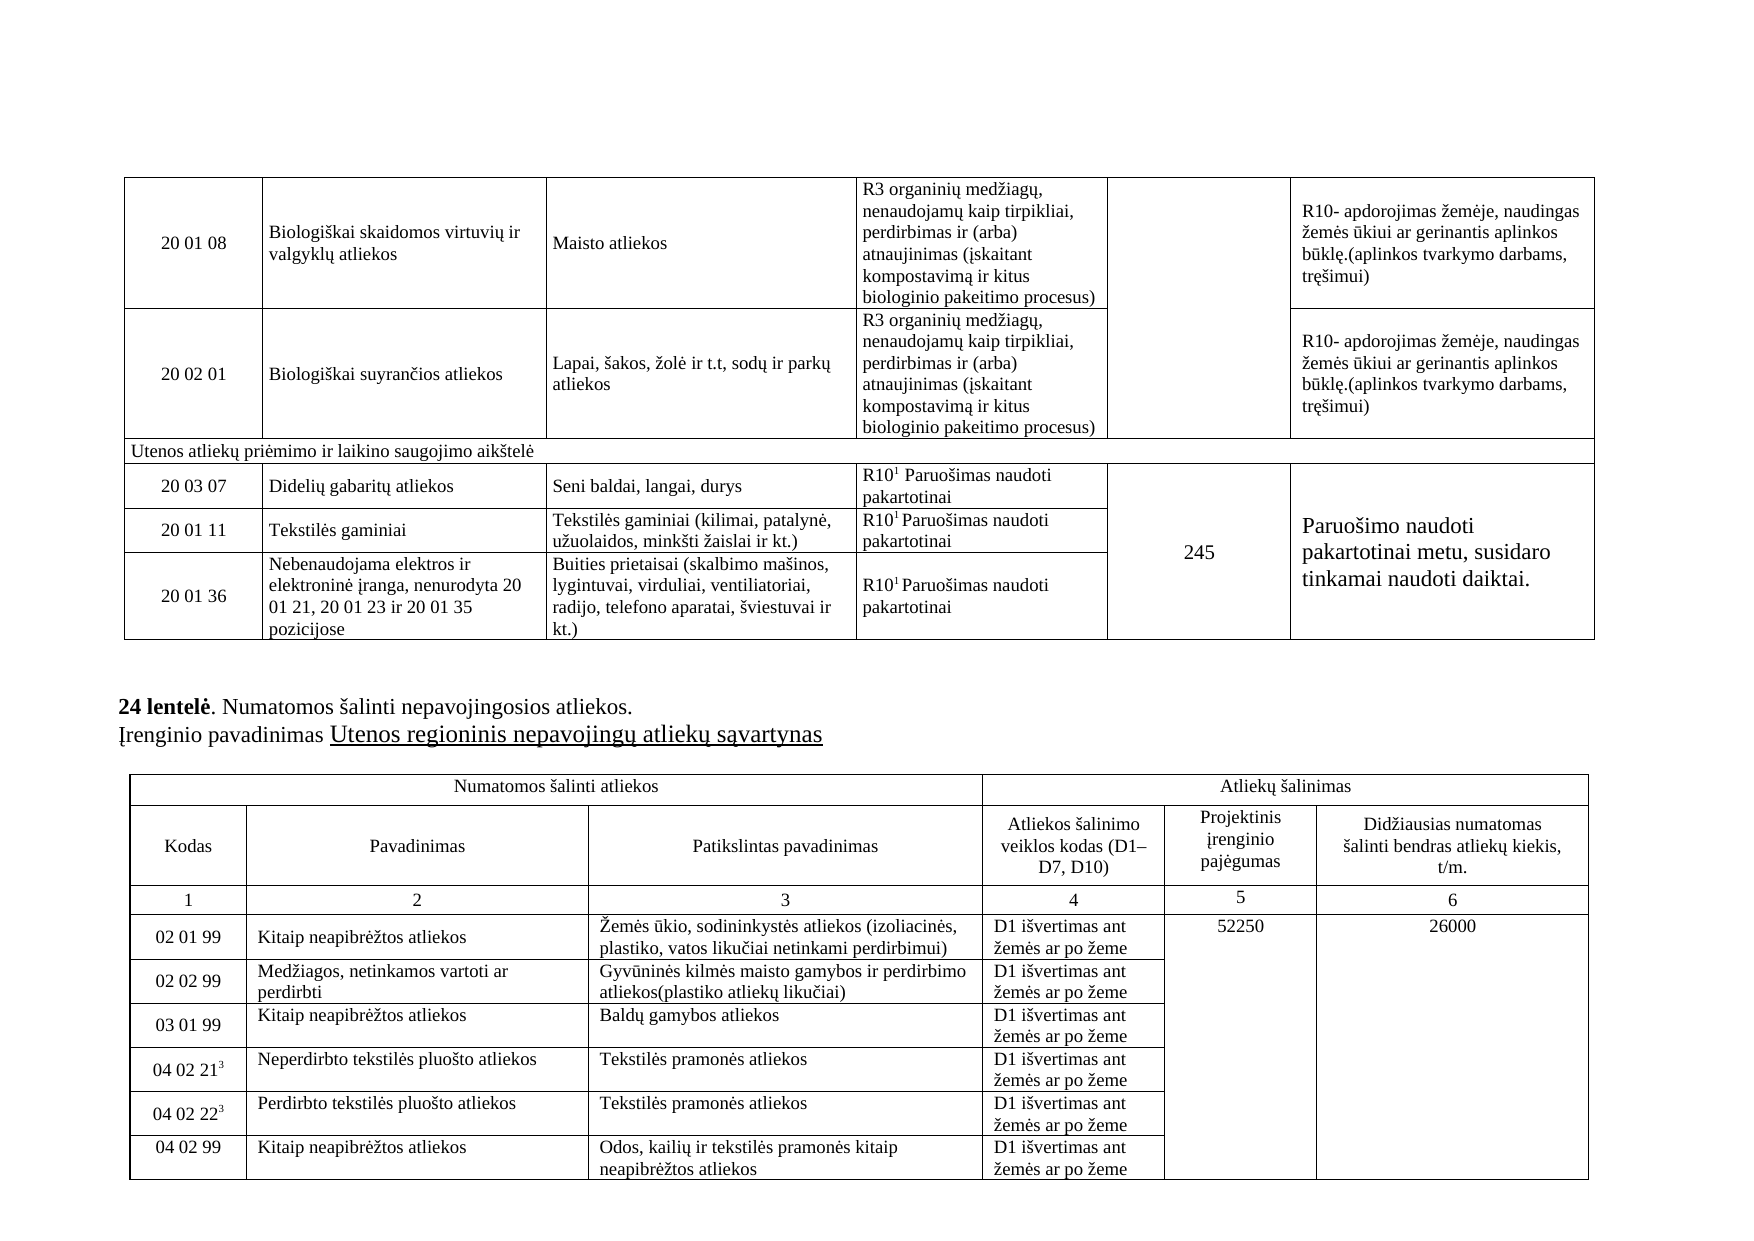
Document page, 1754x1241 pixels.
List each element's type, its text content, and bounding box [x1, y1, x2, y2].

table_cell Gyvūninės kilmės maisto gamybos ir perdirbimo atliekos(plastiko atliekų likučiai) [589, 960, 982, 1003]
table_cell Perdirbto tekstilės pluošto atliekos [247, 1092, 588, 1135]
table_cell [983, 1136, 1164, 1179]
table_cell Buities prietaisai (skalbimo mašinos, lygintuvai, virduliai, ventiliatoriai, radijo, telefono aparatai, šviestuvai ir kt.) [547, 553, 856, 639]
table_cell Pavadinimas [247, 806, 588, 885]
table_cell 20 02 01 [125, 309, 262, 438]
table_cell Neperdirbto tekstilės pluošto atliekos [247, 1048, 588, 1091]
table_cell Projektinis įrenginio pajėgumas [1165, 806, 1316, 885]
table_cell D1 išvertimas ant žemės ar po žeme [983, 915, 1164, 958]
table_header Numatomos šalinti atliekos [131, 775, 982, 805]
table_cell Kitaip neapibrėžtos atliekos [247, 915, 588, 958]
table_cell 26000 [1317, 915, 1588, 1179]
table_cell 04 02 223 [131, 1092, 246, 1135]
table_cell Nebenaudojama elektros ir elektroninė įranga, nenurodyta 20 01 21, 20 01 23 ir 20 01 35 pozicijose [263, 553, 546, 639]
table_cell 02 01 99 [131, 915, 246, 958]
table_cell Odos, kailių ir tekstilės pramonės kitaip neapibrėžtos atliekos [589, 1136, 982, 1179]
table_cell Utenos atliekų priėmimo ir laikino saugojimo aikštelė [125, 439, 1594, 463]
table_cell Baldų gamybos atliekos [589, 1004, 982, 1047]
table_cell 20 01 08 [125, 178, 262, 308]
table_cell Tekstilės pramonės atliekos [589, 1092, 982, 1135]
table_cell 20 03 07 [125, 464, 262, 507]
table_cell Biologiškai skaidomos virtuvių ir valgyklų atliekos [263, 178, 546, 308]
table_cell 04 02 99 [131, 1136, 246, 1179]
table_cell Kitaip neapibrėžtos atliekos [247, 1004, 588, 1047]
table_cell 5 [1165, 886, 1316, 914]
table_cell 20 01 11 [125, 509, 262, 552]
table_cell Žemės ūkio, sodininkystės atliekos (izoliacinės, plastiko, vatos likučiai netinkami perdirbimui) [589, 915, 982, 958]
table_cell Biologiškai suyrančios atliekos [263, 309, 546, 438]
table_cell Didelių gabaritų atliekos [263, 464, 546, 507]
table_cell D1 išvertimas ant žemės ar po žeme [983, 1092, 1164, 1135]
table_cell D1 išvertimas ant žemės ar po žeme [983, 960, 1164, 1003]
table_cell Patikslintas pavadinimas [589, 806, 982, 885]
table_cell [857, 178, 1107, 308]
table_cell 03 01 99 [131, 1004, 246, 1047]
table_cell Seni baldai, langai, durys [547, 464, 856, 507]
table_cell R101 Paruošimas naudoti pakartotinai [857, 464, 1107, 507]
table_cell D1 išvertimas ant žemės ar po žeme [983, 1048, 1164, 1091]
table_cell 2 [247, 886, 588, 914]
table_cell 3 [589, 886, 982, 914]
table_cell Atliekos šalinimo veiklos kodas (D1–D7, D10) [983, 806, 1164, 885]
table_cell Tekstilės pramonės atliekos [589, 1048, 982, 1091]
table_cell 6 [1317, 886, 1588, 914]
table_cell Tekstilės gaminiai [263, 509, 546, 552]
table_cell Medžiagos, netinkamos vartoti ar perdirbti [247, 960, 588, 1003]
table_cell Kitaip neapibrėžtos atliekos [247, 1136, 588, 1179]
table_cell R10- apdorojimas žemėje, naudingas žemės ūkiui ar gerinantis aplinkos būklę.(aplinkos tvarkymo darbams, tręšimui) [1291, 309, 1594, 438]
table_cell Paruošimo naudoti pakartotinai metu, susidaro tinkamai naudoti daiktai. [1291, 464, 1594, 639]
table_cell 245 [1108, 464, 1290, 639]
table_cell Tekstilės gaminiai (kilimai, patalynė, užuolaidos, minkšti žaislai ir kt.) [547, 509, 856, 552]
table_cell R101 Paruošimas naudoti pakartotinai [857, 553, 1107, 639]
table_cell Kodas [131, 806, 246, 885]
table_cell 1 [131, 886, 246, 914]
table_cell D1 išvertimas ant žemės ar po žeme [983, 1004, 1164, 1047]
text Įrenginio pavadinimas Utenos regioninis nepavojingų atliekų sąvartynas [118, 719, 1577, 748]
table_cell Didžiausias numatomas šalinti bendras atliekų kiekis, t/m. [1317, 806, 1588, 885]
table_cell 04 02 213 [131, 1048, 246, 1091]
table_cell 4 [983, 886, 1164, 914]
table_cell 20 01 36 [125, 553, 262, 639]
table_cell 52250 [1165, 915, 1316, 1179]
table_header Atliekų šalinimas [983, 775, 1588, 805]
table_cell 02 02 99 [131, 960, 246, 1003]
table_cell Maisto atliekos [547, 178, 856, 308]
text 24 lentelė. Numatomos šalinti nepavojingosios atliekos. [118, 693, 1577, 719]
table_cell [1291, 178, 1594, 308]
table_cell R101 Paruošimas naudoti pakartotinai [857, 509, 1107, 552]
table_cell Lapai, šakos, žolė ir t.t, sodų ir parkų atliekos [547, 309, 856, 438]
